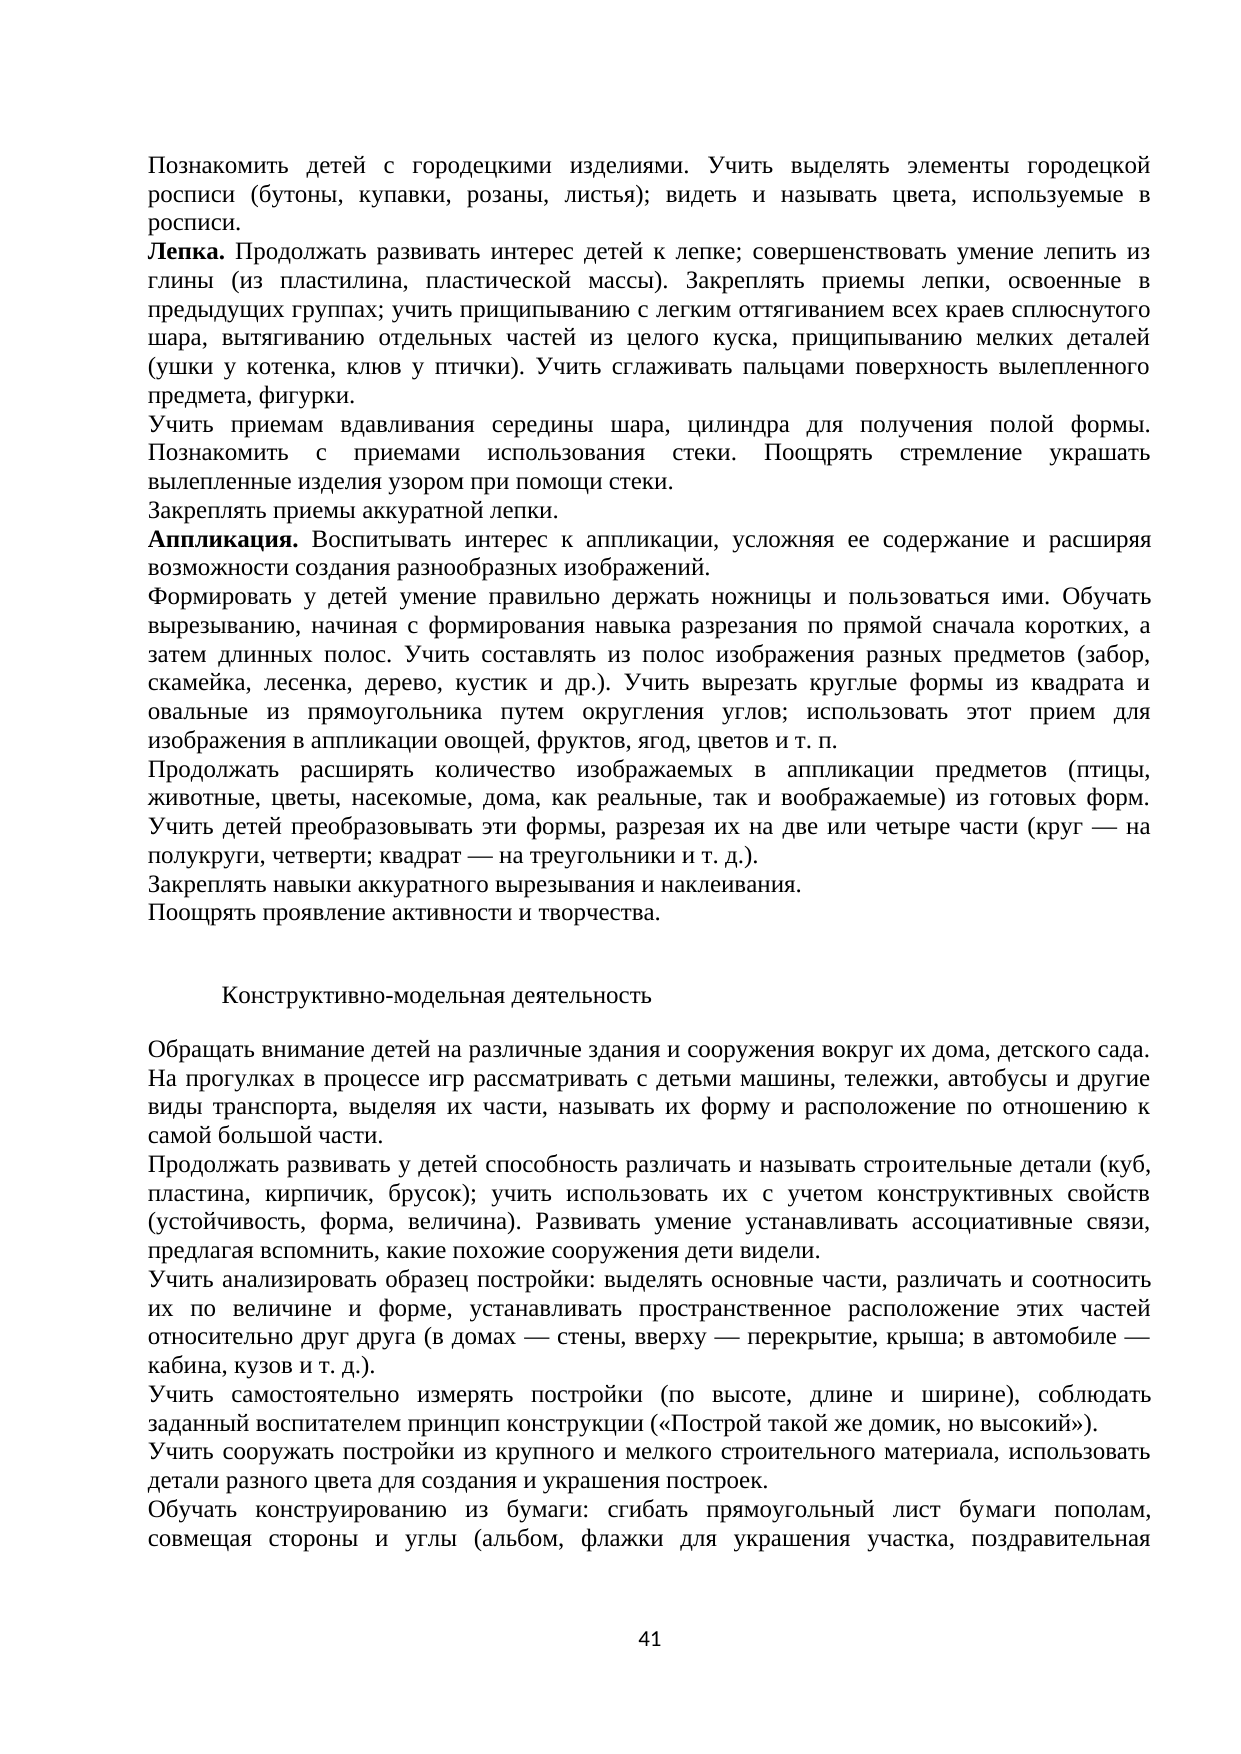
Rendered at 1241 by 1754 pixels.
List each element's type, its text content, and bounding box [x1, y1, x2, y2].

text Продолжать расширять количество изображаемых в аппликации предметов (птицы, животные, цветы, насекомые, дома, как реальные, так и воображаемые) из готовых форм. Учить детей преобразовывать эти формы, разрезая их на две или четыре части (круг — на полукруги, четверти; квадрат — на треугольники и т. д.). [148, 754, 1152, 869]
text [148, 1494, 1152, 1551]
text Познакомить детей с городецкими изделиями. Учить выделять элементы городецкой росписи (бутоны, купавки, розаны, листья); видеть и называть цвета, используемые в росписи. [148, 150, 1152, 236]
text Учить самостоятельно измерять постройки (по высоте, длине и ширине), соблюдать заданный воспитателем принцип конструкции («Построй такой же домик, но высокий»). [148, 1379, 1152, 1436]
text Формировать у детей умение правильно держать ножницы и пользоваться ими. Обучать вырезыванию, начиная с формирования навыка разрезания по прямой сначала коротких, а затем длинных полос. Учить составлять из полос изображения разных предметов (забор, скамейка, лесенка, дерево, кустик и др.). Учить вырезать круглые формы из квадрата и овальные из прямоугольника путем округления углов; использовать этот прием для изображения в аппликации овощей, фруктов, ягод, цветов и т. п. [148, 581, 1152, 754]
text Обращать внимание детей на различные здания и сооружения вокруг их дома, детского сада. На прогулках в процессе игр рассматривать с детьми машины, тележки, автобусы и другие виды транспорта, выделяя их части, называть их форму и расположение по отношению к самой большой части. [148, 1034, 1152, 1149]
text Учить сооружать постройки из крупного и мелкого строительного материала, использовать детали разного цвета для создания и украшения построек. [148, 1436, 1152, 1494]
text Продолжать развивать у детей способность различать и называть строительные детали (куб, пластина, кирпичик, брусок); учить использовать их с учетом конструктивных свойств (устойчивость, форма, величина). Развивать умение устанавливать ассоциативные связи, предлагая вспомнить, какие похожие сооружения дети видели. [148, 1149, 1152, 1264]
text Аппликация. Воспитывать интерес к аппликации, усложняя ее содержание и расширяя возможности создания разнообразных изображений. [148, 524, 1152, 581]
text Лепка. Продолжать развивать интерес детей к лепке; совершенствовать умение лепить из глины (из пластилина, пластической массы). Закреплять приемы лепки, освоенные в предыдущих группах; учить прищипыванию с легким оттягиванием всех краев сплюснутого шара, вытягиванию отдельных частей из целого куска, прищипыванию мелких деталей (ушки у котенка, клюв у птички). Учить сглаживать пальцами поверхность вылепленного предмета, фигурки. [148, 236, 1152, 409]
text Закреплять навыки аккуратного вырезывания и наклеивания. [148, 869, 1152, 897]
text Поощрять проявление активности и творчества. [148, 897, 1152, 926]
text Конструктивно-модельная деятельность [148, 980, 1152, 1009]
text Учить приемам вдавливания середины шара, цилиндра для получения полой формы. Познакомить с приемами использования стеки. Поощрять стремление украшать вылепленные изделия узором при помощи стеки. [148, 409, 1152, 495]
text Закреплять приемы аккуратной лепки. [148, 495, 1152, 524]
text Учить анализировать образец постройки: выделять основные части, различать и соотносить их по величине и форме, устанавливать пространственное расположение этих частей относительно друг друга (в домах — стены, вверху — перекрытие, крыша; в автомобиле — кабина, кузов и т. д.). [148, 1264, 1152, 1379]
